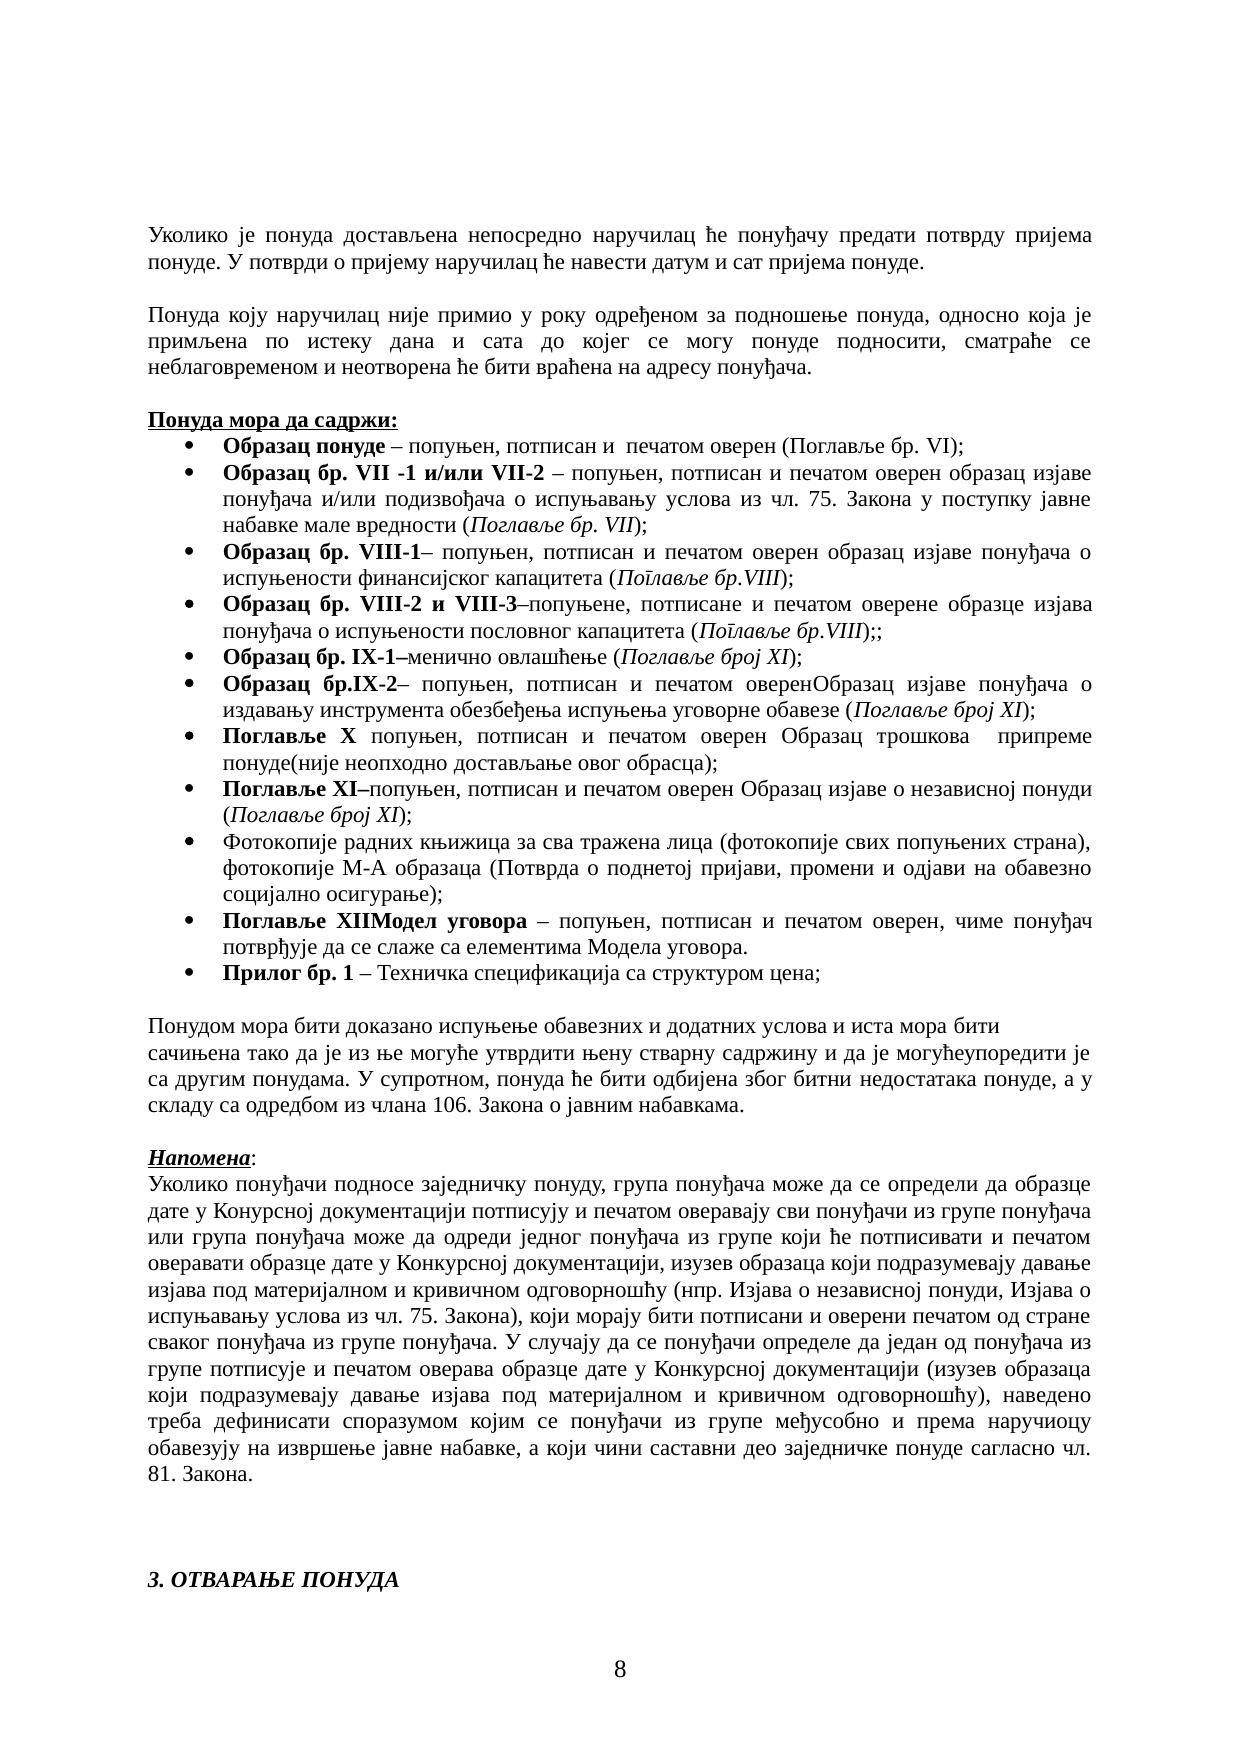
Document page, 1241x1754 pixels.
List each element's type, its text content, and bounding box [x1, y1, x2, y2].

list Поглавље XIIМодел уговора – попуњен, потписан и печатом оверен, чиме понуђач потврђује да се слаже са елементима Модела уговора. [185, 907, 1093, 959]
text Напомена: [148, 1144, 1093, 1170]
text Понуда коју наручилац није примио у року одређеном за подношење понуда, односно која је примљена по истеку дана и сата до којег се могу понуде подносити, сматраће се неблаговременом и неотворена ће бити враћена на адресу понуђача. [148, 301, 1093, 380]
list Образац бр.IX-2– попуњен, потписан и печатом оверенОбразац изјаве понуђача о издавању инструмента обезбеђења испуњења уговорне обавезе (Поглавље број XI); [185, 669, 1093, 722]
text Понуда мора да садржи: [148, 406, 1093, 432]
text 3. ОТВАРАЊЕ ПОНУДА [148, 1566, 1093, 1592]
text Понудом мора бити доказано испуњење обавезних и додатних услова и иста мора бити [148, 1012, 1093, 1038]
text сачињена тако да је из ње могуће утврдити њену стварну садржину и да је могућеупоредити је са другим понудама. У супротном, понуда ће бити одбијена због битни недостатака понуде, а у складу са одредбом из члана 106. Закона о јавним набавкама. [148, 1038, 1093, 1118]
list Фотокопије радних књижица за сва тражена лица (фотокопије свих попуњених страна), фотокопије М-А образаца (Потврда о поднетој пријави, промени и одјави на обавезно социјално осигурање); [185, 828, 1093, 907]
text Уколико понуђачи подносе заједничку понуду, група понуђача може да се определи да образце дате у Конурсној документацији потписују и печатом оверавају сви понуђачи из групе понуђача или група понуђача може да одреди једног понуђача из групе који ће потписивати и печатом оверавати образце дате у Конкурсној документацији, изузев образаца који подразумевају давање изјава под материјалном и кривичном одговорношћу (нпр. Изјава о независној понуди, Изјава о испуњавању услова из чл. 75. Закона), који морају бити потписани и оверени печатом од стране сваког понуђача из групе понуђача. У случају да се понуђачи определе да један од понуђача из групе потписује и печатом оверава образце дате у Конкурсној документацији (изузев образаца који подразумевају давање изјава под материјалном и кривичном одговорношћу), наведено треба дефинисати споразумом којим се понуђачи из групе међусобно и према наручиоцу обавезују на извршење јавне набавке, а који чини саставни део заједничке понуде сагласно чл. 81. Закона. [148, 1170, 1093, 1487]
list Образац бр. VII -1 и/или VII-2 – попуњен, потписан и печатом оверен образац изјаве понуђача и/или подизвођача о испуњавању услова из чл. 75. Закона у поступку јавне набавке мале вредности (Поглавље бр. VII); [185, 459, 1093, 538]
list Образац понуде – попуњен, потписан и печатом оверен (Поглавље бр. VI); [185, 432, 1093, 459]
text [148, 222, 1093, 274]
list Поглавље X попуњен, потписан и печатом оверен Образац трошкова припреме понуде(није неопходно достављање овог обрасца); [185, 722, 1093, 775]
list Прилог бр. 1 – Техничка спецификација са структуром цена; [185, 959, 1093, 986]
list Образац бр. VIII-2 и VIII-3–попуњенe, потписанe и печатом оверенe образцe изјавa понуђача о испуњености пословног капацитета (Поглавље бр.VIII);; [185, 591, 1093, 643]
list Образац бр. IX-1–менично овлашћење (Поглавље број XI); [185, 643, 1093, 669]
list Поглавље XI–попуњен, потписан и печатом оверен Образац изјаве о независној понуди (Поглавље број XI); [185, 775, 1093, 828]
list Образац бр. VIII-1– попуњен, потписан и печатом оверен образац изјаве понуђача о испуњености финансијског капацитета (Поглавље бр.VIII); [185, 538, 1093, 591]
